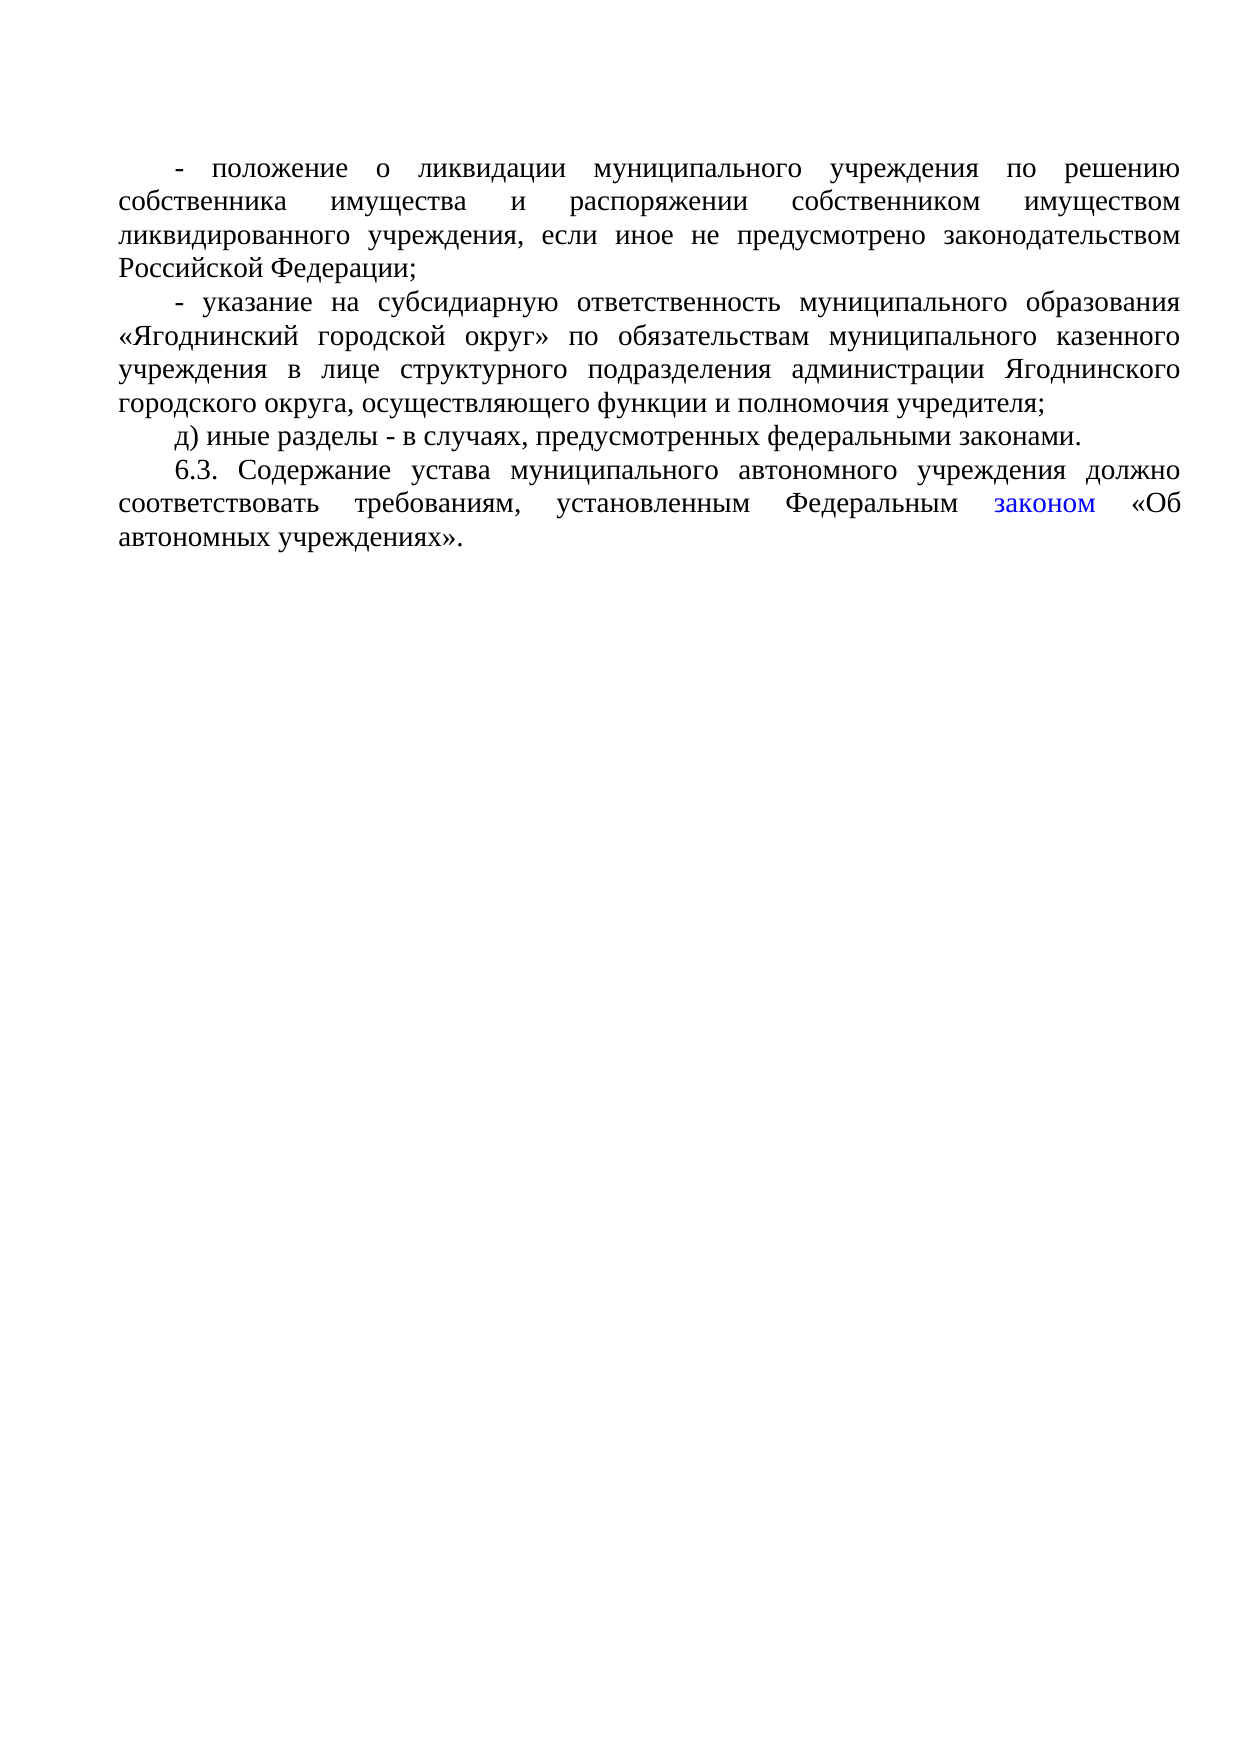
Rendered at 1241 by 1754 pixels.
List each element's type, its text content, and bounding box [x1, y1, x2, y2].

text д) иные разделы - в случаях, предусмотренных федеральными законами. [118, 418, 1181, 452]
text 6.3. Содержание устава муниципального автономного учреждения должно соответствовать требованиям, установленным Федеральным законом «Об автономных учреждениях». [118, 452, 1181, 552]
text - положение о ликвидации муниципального учреждения по решению собственника имущества и распоряжении собственником имуществом ликвидированного учреждения, если иное не предусмотрено законодательством Российской Федерации; [118, 150, 1181, 284]
text - указание на субсидиарную ответственность муниципального образования «Ягоднинский городской округ» по обязательствам муниципального казенного учреждения в лице структурного подразделения администрации Ягоднинского городского округа, осуществляющего функции и полномочия учредителя; [118, 284, 1181, 418]
